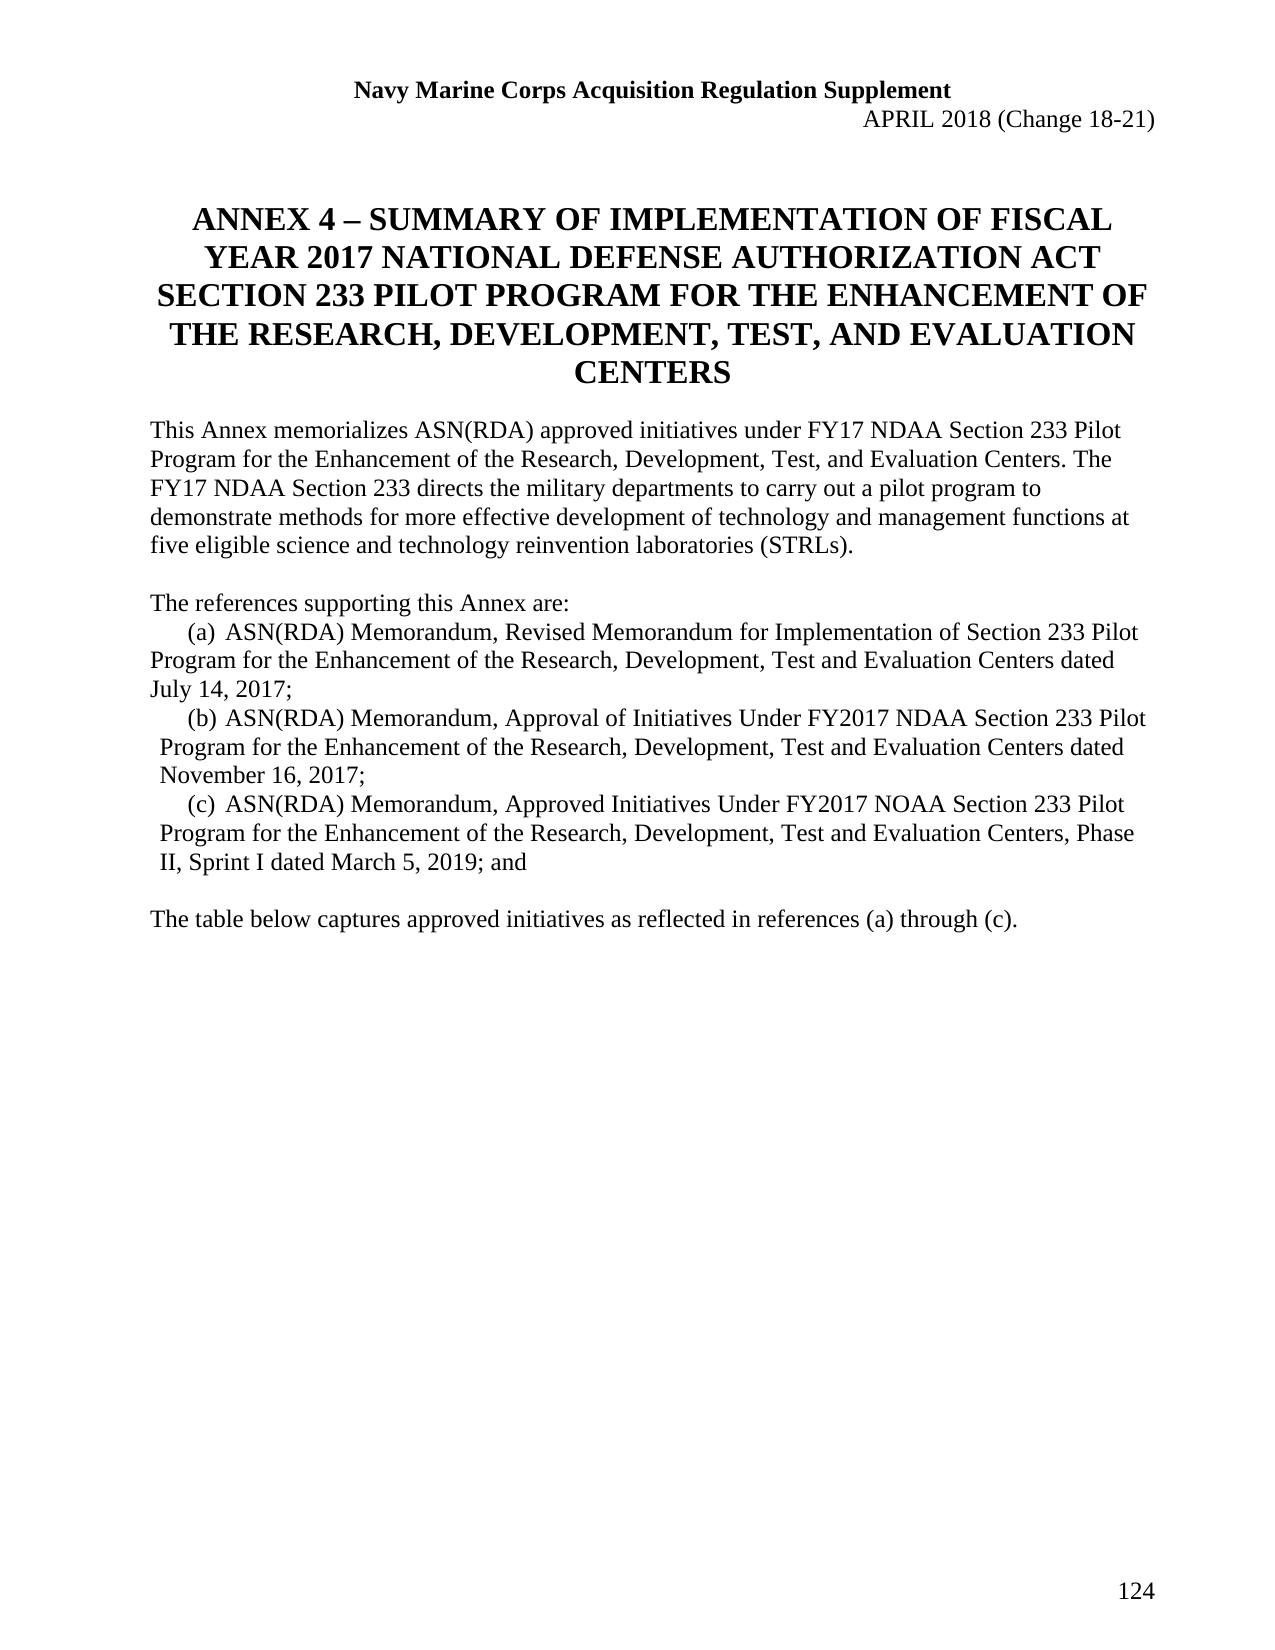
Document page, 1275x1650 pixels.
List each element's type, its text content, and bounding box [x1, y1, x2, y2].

list ASN(RDA) Memorandum, Revised Memorandum for Implementation of Section 233 Pilot Program for the Enhancement of the Research, Development, Test and Evaluation Centers dated July 14, 2017; [150, 617, 1155, 703]
list ASN(RDA) Memorandum, Approved Initiatives Under FY2017 NOAA Section 233 Pilot Program for the Enhancement of the Research, Development, Test and Evaluation Centers, Phase II, Sprint I dated March 5, 2019; and [159, 789, 1155, 875]
text This Annex memorializes ASN(RDA) approved initiatives under FY17 NDAA Section 233 Pilot Program for the Enhancement of the Research, Development, Test, and Evaluation Centers. The FY17 NDAA Section 233 directs the military departments to carry out a pilot program to demonstrate methods for more effective development of technology and management functions at five eligible science and technology reinvention laboratories (STRLs). [150, 415, 1155, 559]
list ASN(RDA) Memorandum, Approval of Initiatives Under FY2017 NDAA Section 233 Pilot Program for the Enhancement of the Research, Development, Test and Evaluation Centers dated November 16, 2017; [159, 703, 1155, 789]
text The references supporting this Annex are: [150, 588, 1155, 617]
subtitle ANNEX 4 – SUMMARY OF IMPLEMENTATION OF FISCAL YEAR 2017 NATIONAL DEFENSE AUTHORIZATION ACT SECTION 233 PILOT PROGRAM FOR THE ENHANCEMENT OF THE RESEARCH, DEVELOPMENT, TEST, AND EVALUATION CENTERS [150, 199, 1155, 390]
text The table below captures approved initiatives as reflected in references (a) through (c). [150, 904, 1155, 933]
